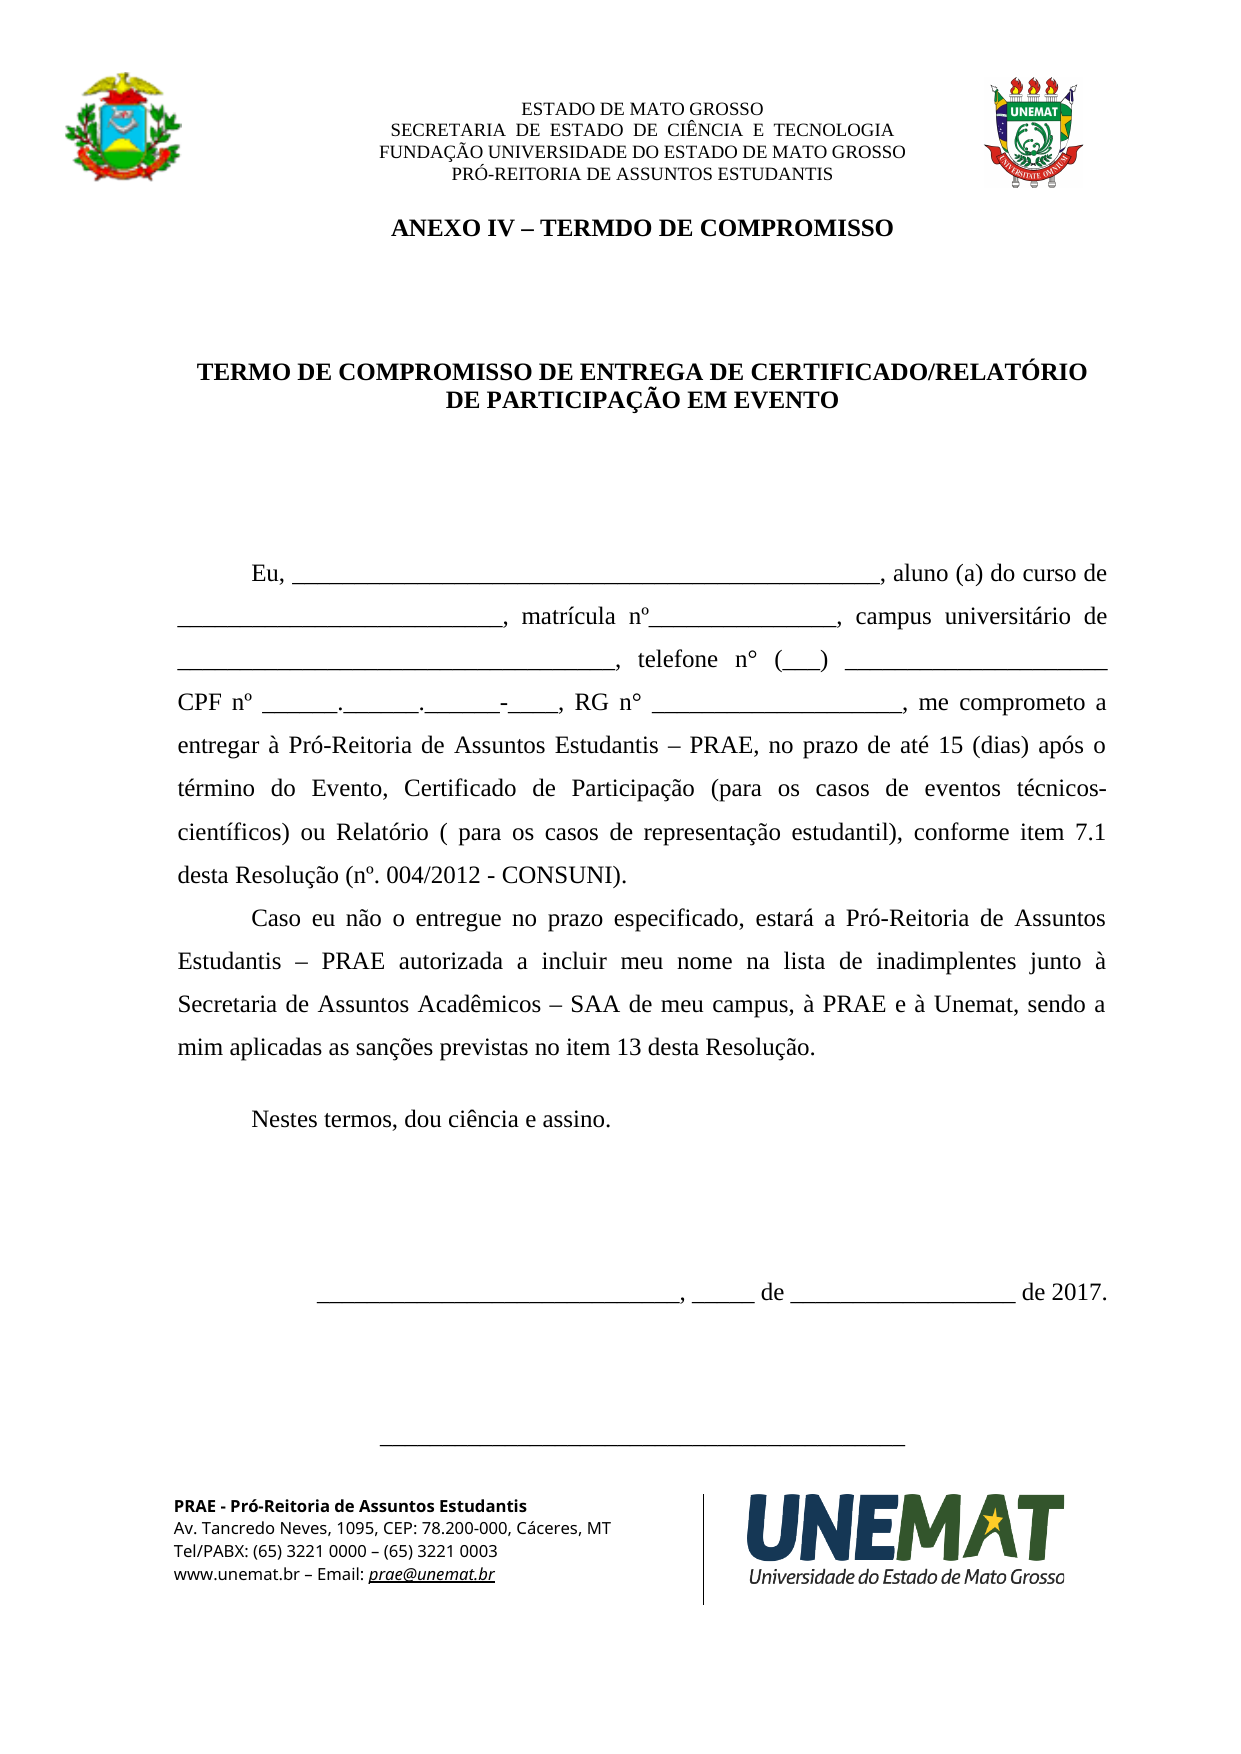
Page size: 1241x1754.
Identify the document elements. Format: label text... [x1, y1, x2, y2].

picture [983, 77, 1084, 188]
picture [747, 1494, 1065, 1584]
text _____________________________, _____ de __________________ de 2017. [177, 1277, 1108, 1305]
text Eu, _______________________________________________, aluno (a) do curso de __________________________, matrícula nº_______________, campus universitário de ___________________________________, telefone n° (___) _____________________ CPF nº ______.______.______-____, RG n° ____________________, me comprometo a entregar à Pró-Reitoria de Assuntos Estudantis – PRAE, no prazo de até 15 (dias) após o término do Evento, Certificado de Participação (para os casos de eventos técnicos-científicos) ou Relatório ( para os casos de representação estudantil), conforme item 7.1 desta Resolução (nº. 004/2012 - CONSUNI). [177, 558, 1108, 888]
text Caso eu não o entregue no prazo especificado, estará a Pró-Reitoria de Assuntos Estudantis – PRAE autorizada a incluir meu nome na lista de inadimplentes junto à Secretaria de Assuntos Acadêmicos – SAA de meu campus, à PRAE e à Unemat, sendo a mim aplicadas as sanções previstas no item 13 desta Resolução. [177, 903, 1108, 1061]
picture [64, 72, 182, 184]
text TERMO DE COMPROMISSO DE ENTREGA DE CERTIFICADO/RELATÓRIO DE PARTICIPAÇÃO EM EVENTO [177, 357, 1108, 414]
text __________________________________________ [177, 1420, 1108, 1449]
text ANEXO IV – TERMDO DE COMPROMISSO [177, 213, 1108, 242]
text Nestes termos, dou ciência e assino. [177, 1104, 1108, 1133]
